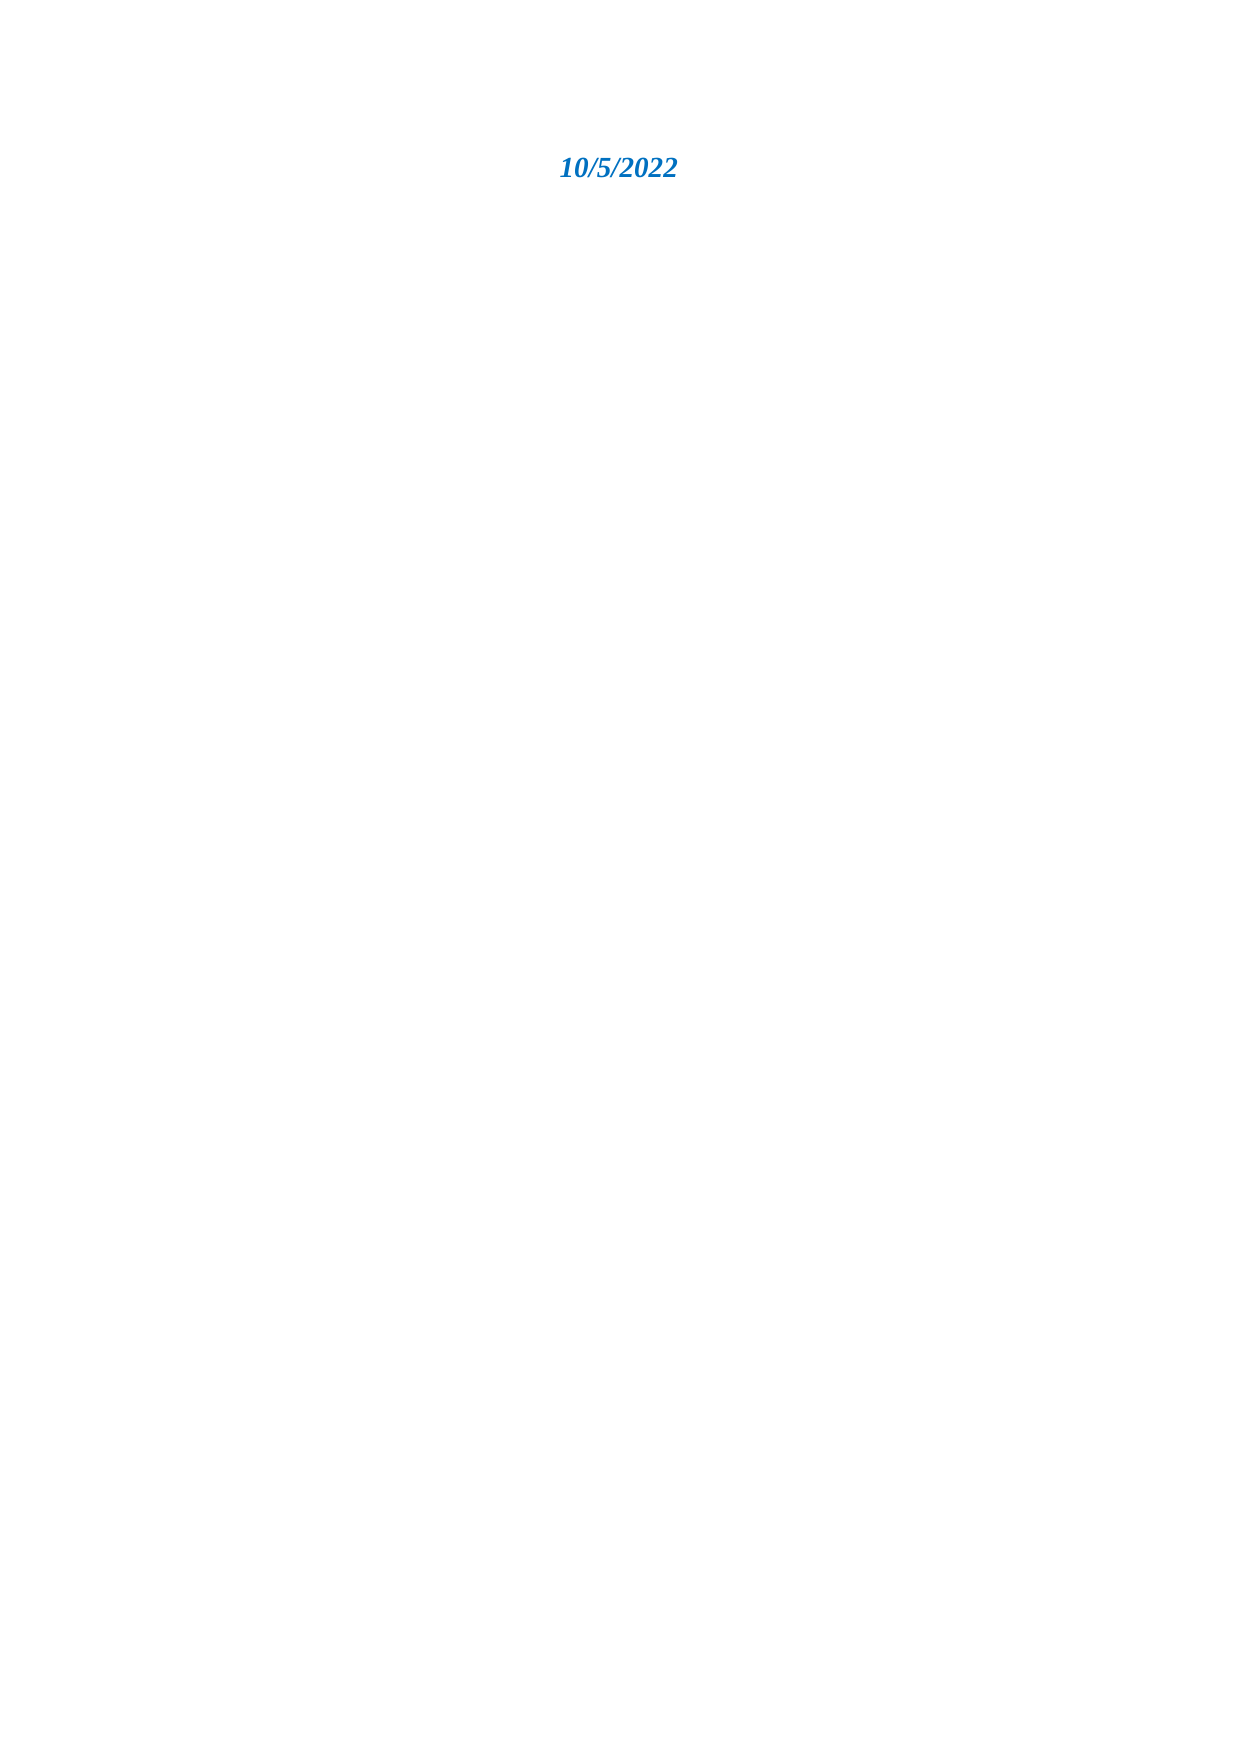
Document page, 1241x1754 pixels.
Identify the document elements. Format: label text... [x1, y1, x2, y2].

text 10/5/2022 [187, 150, 1053, 183]
